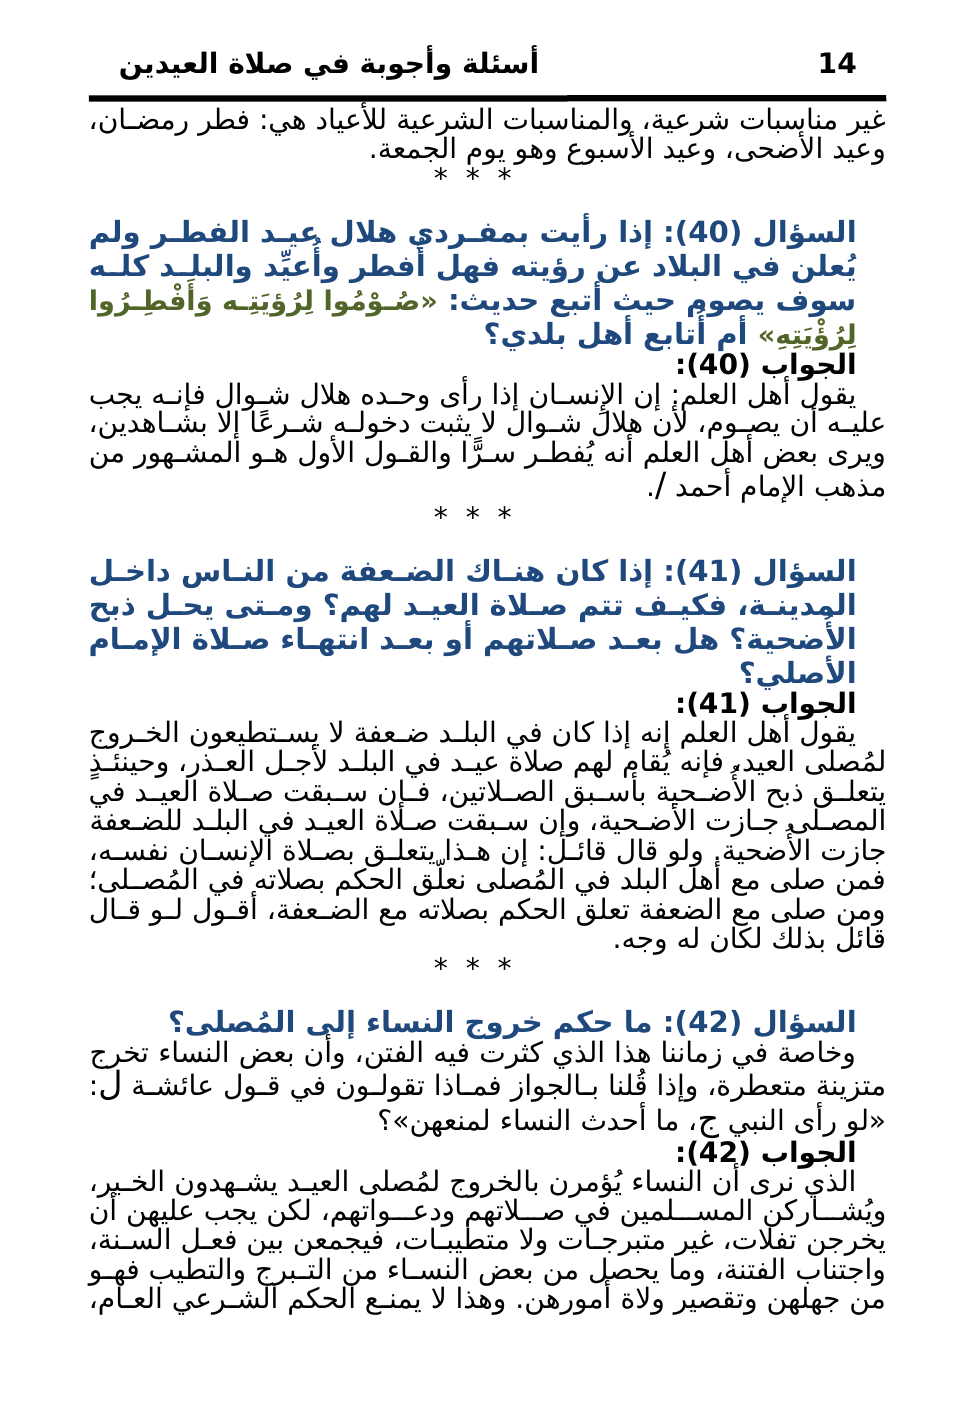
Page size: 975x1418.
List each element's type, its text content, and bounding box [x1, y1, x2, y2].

text السؤال (41): إذا كان هناك الضعفة من الناس داخل المدينة، فكيف تتم صلاة العيد لهم؟ ومتى يحل ذبح الأُضحية؟ هل بعد صلاتهم أو بعد انتهاء صلاة الإمام الأصلي؟ [89, 554, 857, 690]
text وخاصة في زماننا هذا الذي كثرت فيه الفتن، وأن بعض النساء تخرج متزينة متعطرة، وإذا قُلنا بالجواز فماذا تقولون في قول عائشة ل: «لو رأى النبي ج، ما أحدث النساء لمنعهن»؟ [89, 1039, 886, 1139]
text * * * [89, 504, 886, 533]
text السؤال (40): إذا رأيت بمفردي هلال عيد الفطر ولم يُعلن في البلاد عن رؤيته فهل أُفطر وأُعيِّد والبلد كله سوف يصوم حيث أتبع حديث: «صُوْمُوا لِرُؤيَتِه وَأَفْطِرُوا لِرُؤْيَتِهِ» أم أُتابع أهل بلدي؟ [89, 215, 857, 351]
text السؤال (42): ما حكم خروج النساء إلى المُصلى؟ [89, 1005, 857, 1039]
text الجواب (41): [89, 690, 886, 719]
text يقول أهل العلم إنه إذا كان في البلد ضعفة لا يستطيعون الخروج لمُصلى العيد، فإنه يُقام لهم صلاة عيد في البلد لأجل العذر، وحينئذٍ يتعلق ذبح الأُضحية بأسبق الصلاتين، فإن سبقت صلاة العيد في المصلى جازت الأضحية، وإن سبقت صلاة العيد في البلد للضعفة جازت الأُضحية. ولو قال قائل: إن هذا يتعلق بصلاة الإنسان نفسه، فمن صلى مع أهل البلد في المُصلى نعلّق الحكم بصلاته في المُصلى؛ ومن صلى مع الضعفة تعلق الحكم بصلاته مع الضعفة، أقول لو قال قائل بذلك لكان له وجه. [89, 719, 886, 955]
text الجواب (40): [89, 351, 886, 381]
text يقول أهل العلم: إن الإِنسان إذا رأى وحده هلال شوال فإنه يجب عليه أن يصوم، لأن هلال شوال لا يثبت دخوله شرعًا إلا بشاهدين، ويرى بعض أهل العلم أنه يُفطر سرًّا والقول الأول هو المشهور من مذهب الإمام أحمد /. [89, 381, 886, 504]
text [89, 106, 886, 165]
text الجواب (42): [89, 1139, 886, 1168]
text * * * [89, 165, 886, 194]
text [89, 1168, 886, 1315]
text * * * [89, 955, 886, 984]
